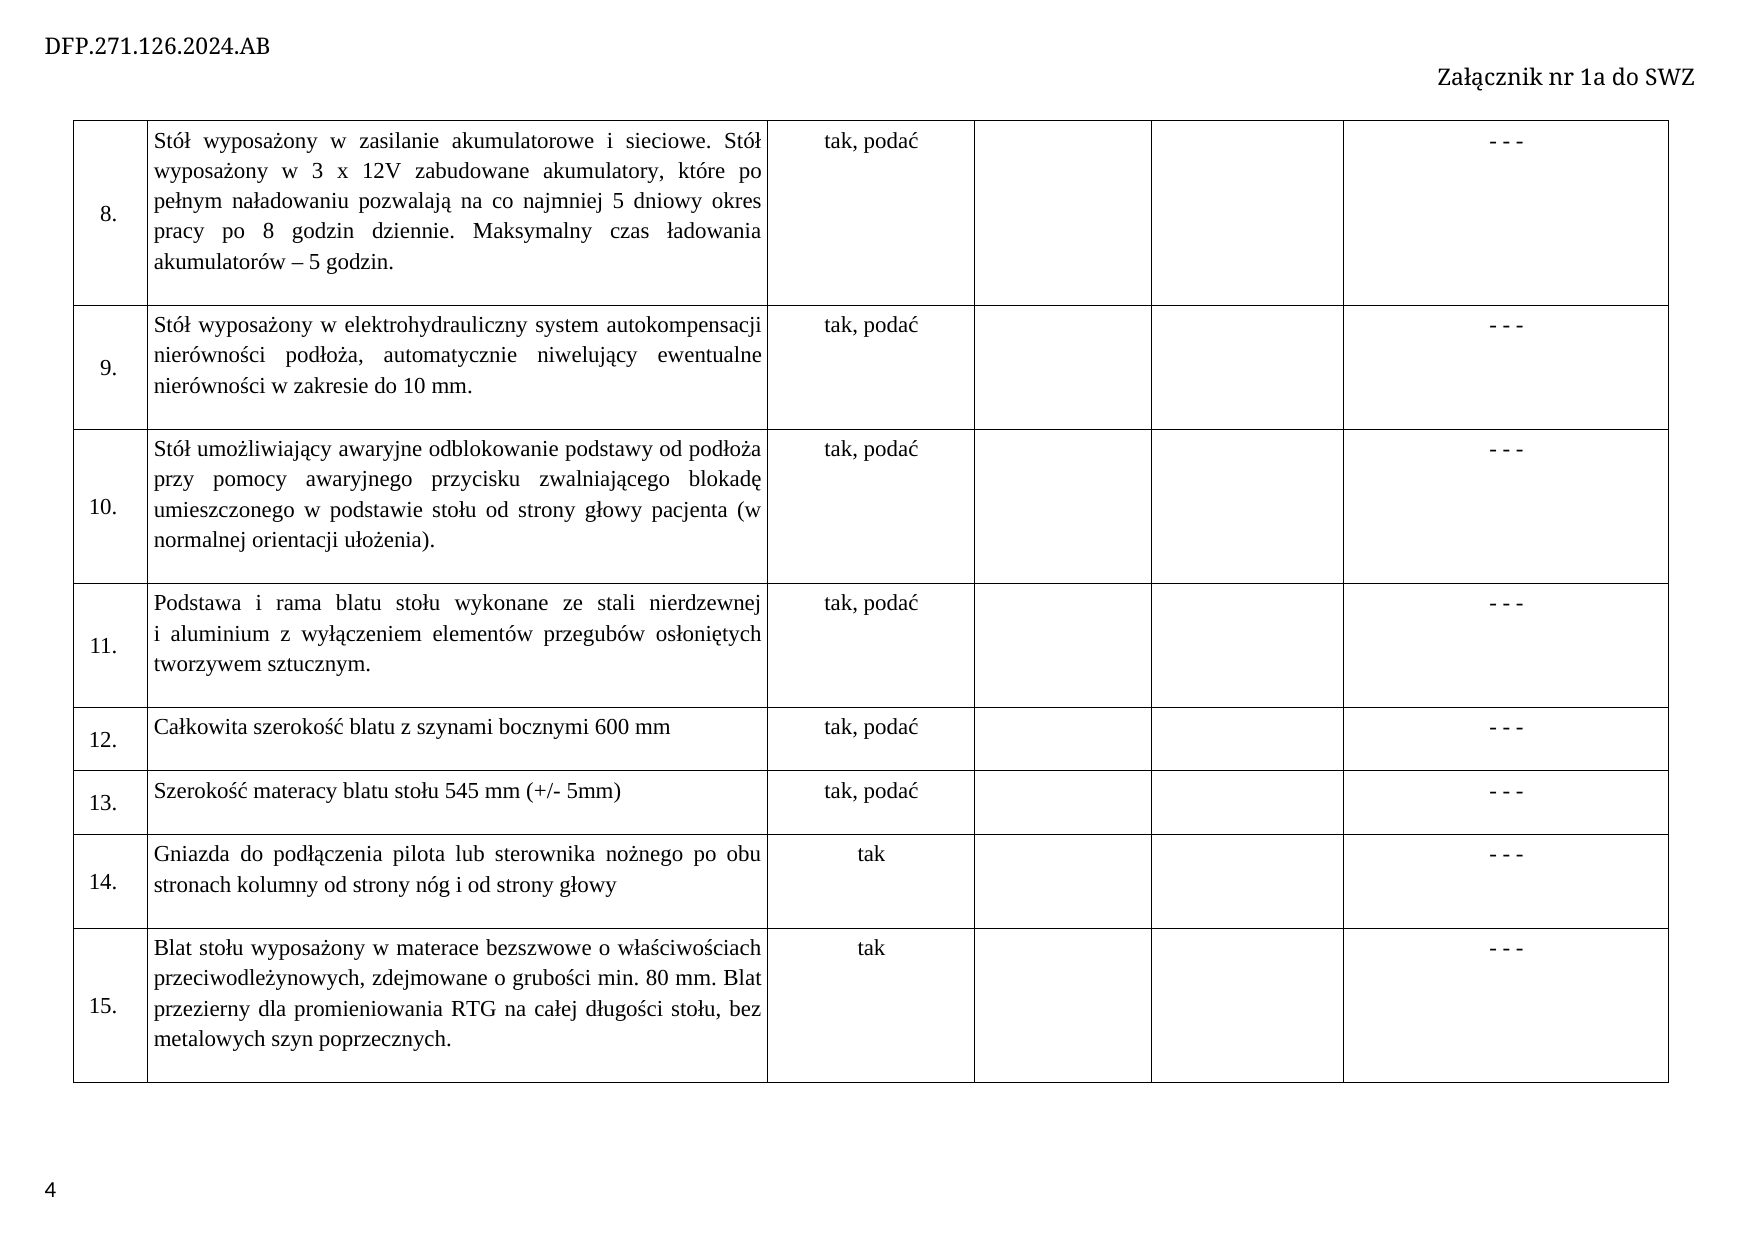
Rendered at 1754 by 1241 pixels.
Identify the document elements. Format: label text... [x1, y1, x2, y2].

table_cell Stół umożliwiający awaryjne odblokowanie podstawy od podłoża przy pomocy awaryjnego przycisku zwalniającego blokadę umieszczonego w podstawie stołu od strony głowy pacjenta (w normalnej orientacji ułożenia). [148, 430, 767, 583]
table_cell [1152, 306, 1343, 428]
table_cell tak, podać [768, 708, 974, 770]
table_cell Całkowita szerokość blatu z szynami bocznymi 600 mm [148, 708, 767, 770]
table_cell [975, 430, 1151, 583]
table_cell [74, 121, 147, 304]
table_cell tak, podać [768, 306, 974, 428]
table_cell [975, 835, 1151, 927]
table_cell [74, 430, 147, 583]
table_cell - - - [1344, 306, 1668, 428]
table_cell [975, 929, 1151, 1082]
table_cell [1152, 708, 1343, 770]
table_cell [975, 708, 1151, 770]
table_cell Podstawa i rama blatu stołu wykonane ze stali nierdzewnej i aluminium z wyłączeniem elementów przegubów osłoniętych tworzywem sztucznym. [148, 584, 767, 707]
table_cell [975, 771, 1151, 834]
table_cell tak, podać [768, 584, 974, 707]
table_cell [74, 708, 147, 770]
table_cell [1152, 430, 1343, 583]
table_cell [1152, 584, 1343, 707]
table_cell Gniazda do podłączenia pilota lub sterownika nożnego po obu stronach kolumny od strony nóg i od strony głowy [148, 835, 767, 927]
table_cell [975, 584, 1151, 707]
table_cell Blat stołu wyposażony w materace bezszwowe o właściwościach przeciwodleżynowych, zdejmowane o grubości min. 80 mm. Blat przezierny dla promieniowania RTG na całej długości stołu, bez metalowych szyn poprzecznych. [148, 929, 767, 1082]
table_cell [74, 835, 147, 927]
table_cell [1152, 835, 1343, 927]
table_cell Stół wyposażony w zasilanie akumulatorowe i sieciowe. Stół wyposażony w 3 x 12V zabudowane akumulatory, które po pełnym naładowaniu pozwalają na co najmniej 5 dniowy okres pracy po 8 godzin dziennie. Maksymalny czas ładowania akumulatorów – 5 godzin. [148, 121, 767, 304]
table_cell tak [768, 929, 974, 1082]
table_cell [1152, 929, 1343, 1082]
table_cell [74, 306, 147, 428]
table_cell Szerokość materacy blatu stołu 545 mm (+/- 5mm) [148, 771, 767, 834]
table_cell Stół wyposażony w elektrohydrauliczny system autokompensacji nierówności podłoża, automatycznie niwelujący ewentualne nierówności w zakresie do 10 mm. [148, 306, 767, 428]
table_cell - - - [1344, 929, 1668, 1082]
table_cell - - - [1344, 584, 1668, 707]
table_cell [975, 306, 1151, 428]
table_cell - - - [1344, 771, 1668, 834]
table_cell tak, podać [768, 430, 974, 583]
table_cell - - - [1344, 121, 1668, 304]
table_cell [975, 121, 1151, 304]
table_cell tak [768, 835, 974, 927]
table_cell - - - [1344, 835, 1668, 927]
table_cell [74, 584, 147, 707]
table_cell [74, 771, 147, 834]
table_cell tak, podać [768, 771, 974, 834]
table_cell tak, podać [768, 121, 974, 304]
table_cell - - - [1344, 430, 1668, 583]
table_cell - - - [1344, 708, 1668, 770]
table_cell [74, 929, 147, 1082]
table_cell [1152, 771, 1343, 834]
table_cell [1152, 121, 1343, 304]
